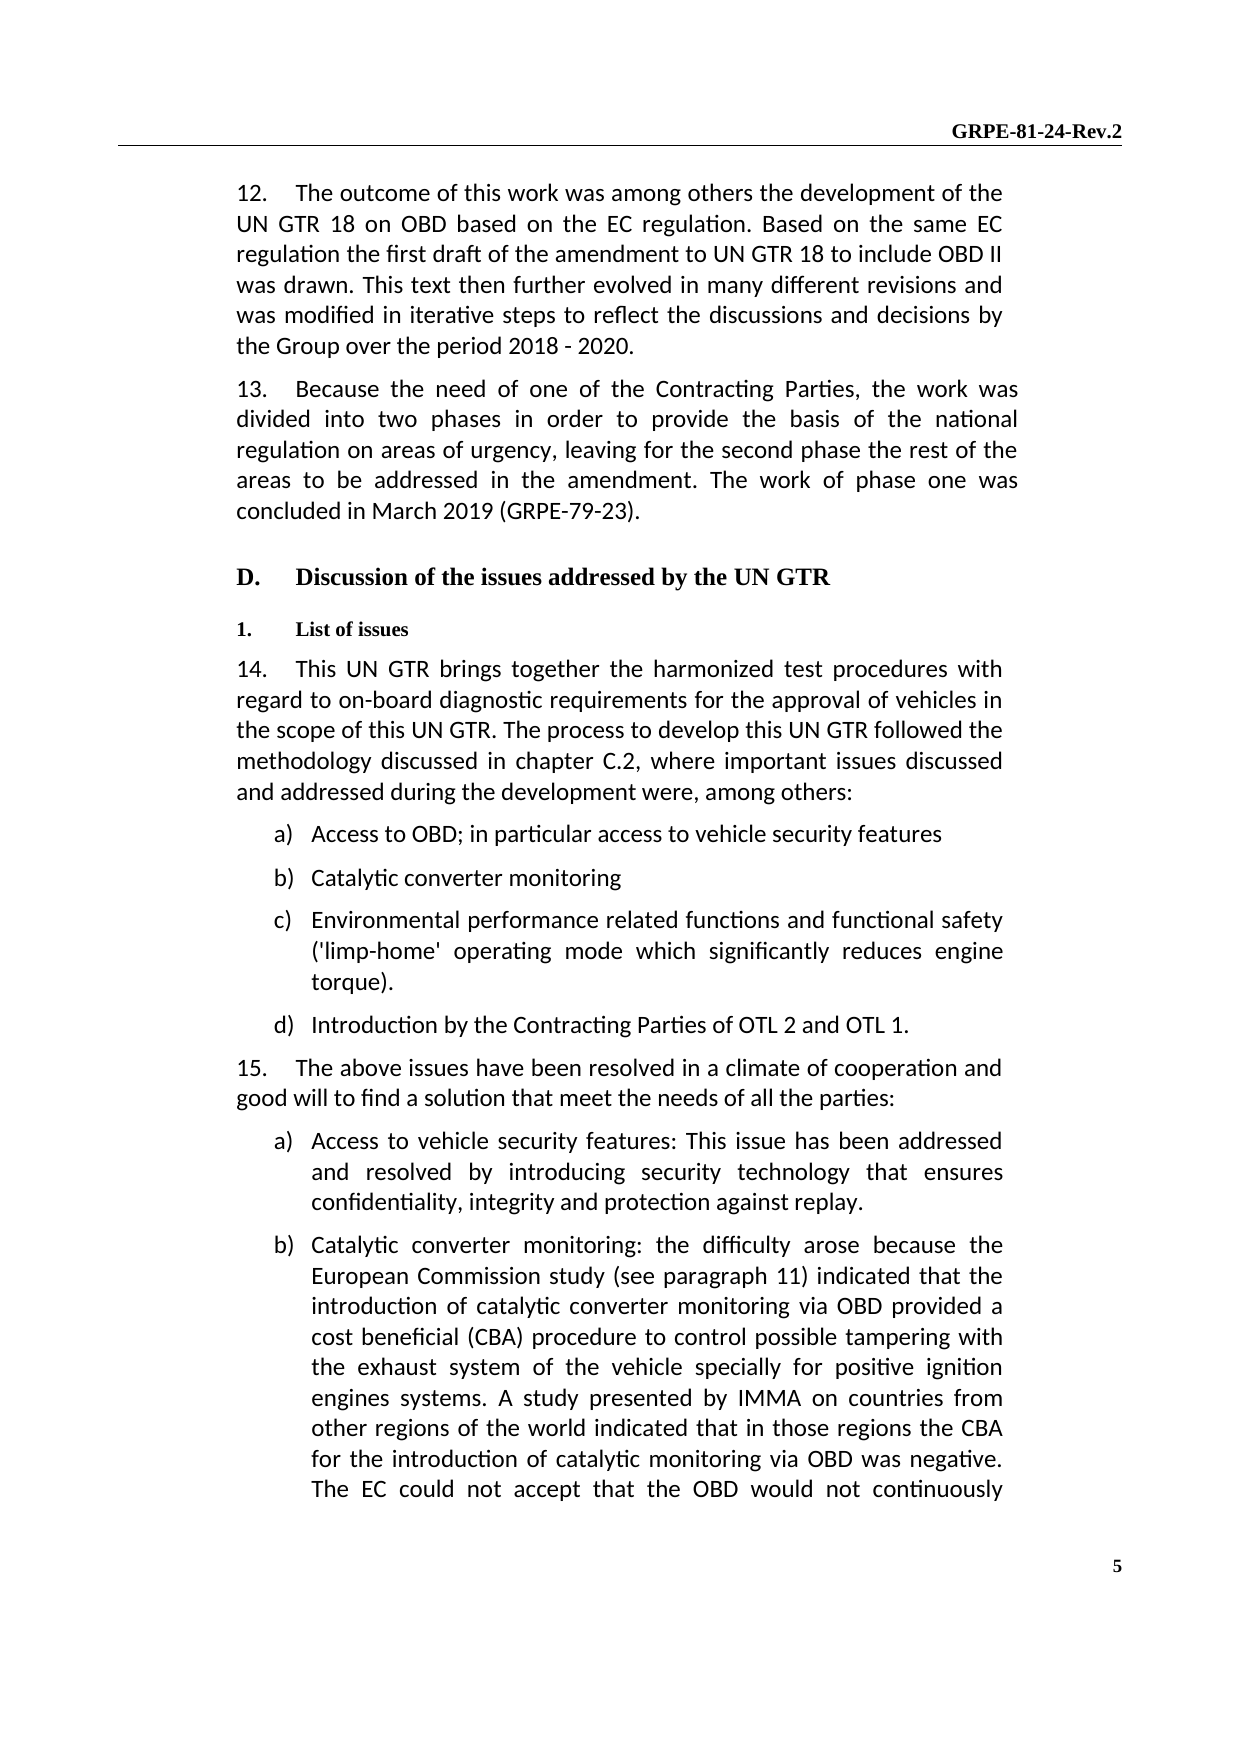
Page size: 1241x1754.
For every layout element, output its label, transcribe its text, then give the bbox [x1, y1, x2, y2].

text 14. This UN GTR brings together the harmonized test procedures with regard to on-board diagnostic requirements for the approval of vehicles in the scope of this UN GTR. The process to develop this UN GTR followed the methodology discussed in chapter C.2, where important issues discussed and addressed during the development were, among others: [236, 653, 1004, 806]
text 15. The above issues have been resolved in a climate of cooperation and good will to find a solution that meet the needs of all the parties: [236, 1052, 1004, 1113]
text 13. Because the need of one of the Contracting Parties, the work was divided into two phases in order to provide the basis of the national regulation on areas of urgency, leaving for the second phase the rest of the areas to be addressed in the amendment. The work of phase one was concluded in March 2019 (GRPE-79-23). [236, 373, 1019, 525]
list Environmental performance related functions and functional safety ('limp-home' operating mode which significantly reduces engine torque). [274, 905, 1004, 996]
list Catalytic converter monitoring​ [274, 862, 1004, 892]
list Introduction by the Contracting Parties of OTL 2 and OTL 1. ​ [274, 1009, 1004, 1039]
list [274, 1229, 1004, 1504]
list Access to OBD; in particular access to vehicle security features [274, 819, 1004, 849]
text 1. List of issues [118, 616, 1004, 641]
list Access to vehicle security features: This issue has been addressed and resolved by introducing security technology that ensures confidentiality, integrity and protection against replay. [274, 1125, 1004, 1217]
text D. Discussion of the issues addressed by the UN GTR [118, 563, 1004, 591]
text 12. The outcome of this work was among others the development of the UN GTR 18 on OBD based on the EC regulation. Based on the same EC regulation the first draft of the amendment to UN GTR 18 to include OBD II was drawn. This text then further evolved in many different revisions and was modified in iterative steps to reflect the discussions and decisions by the Group over the period 2018 - 2020. [236, 177, 1004, 360]
